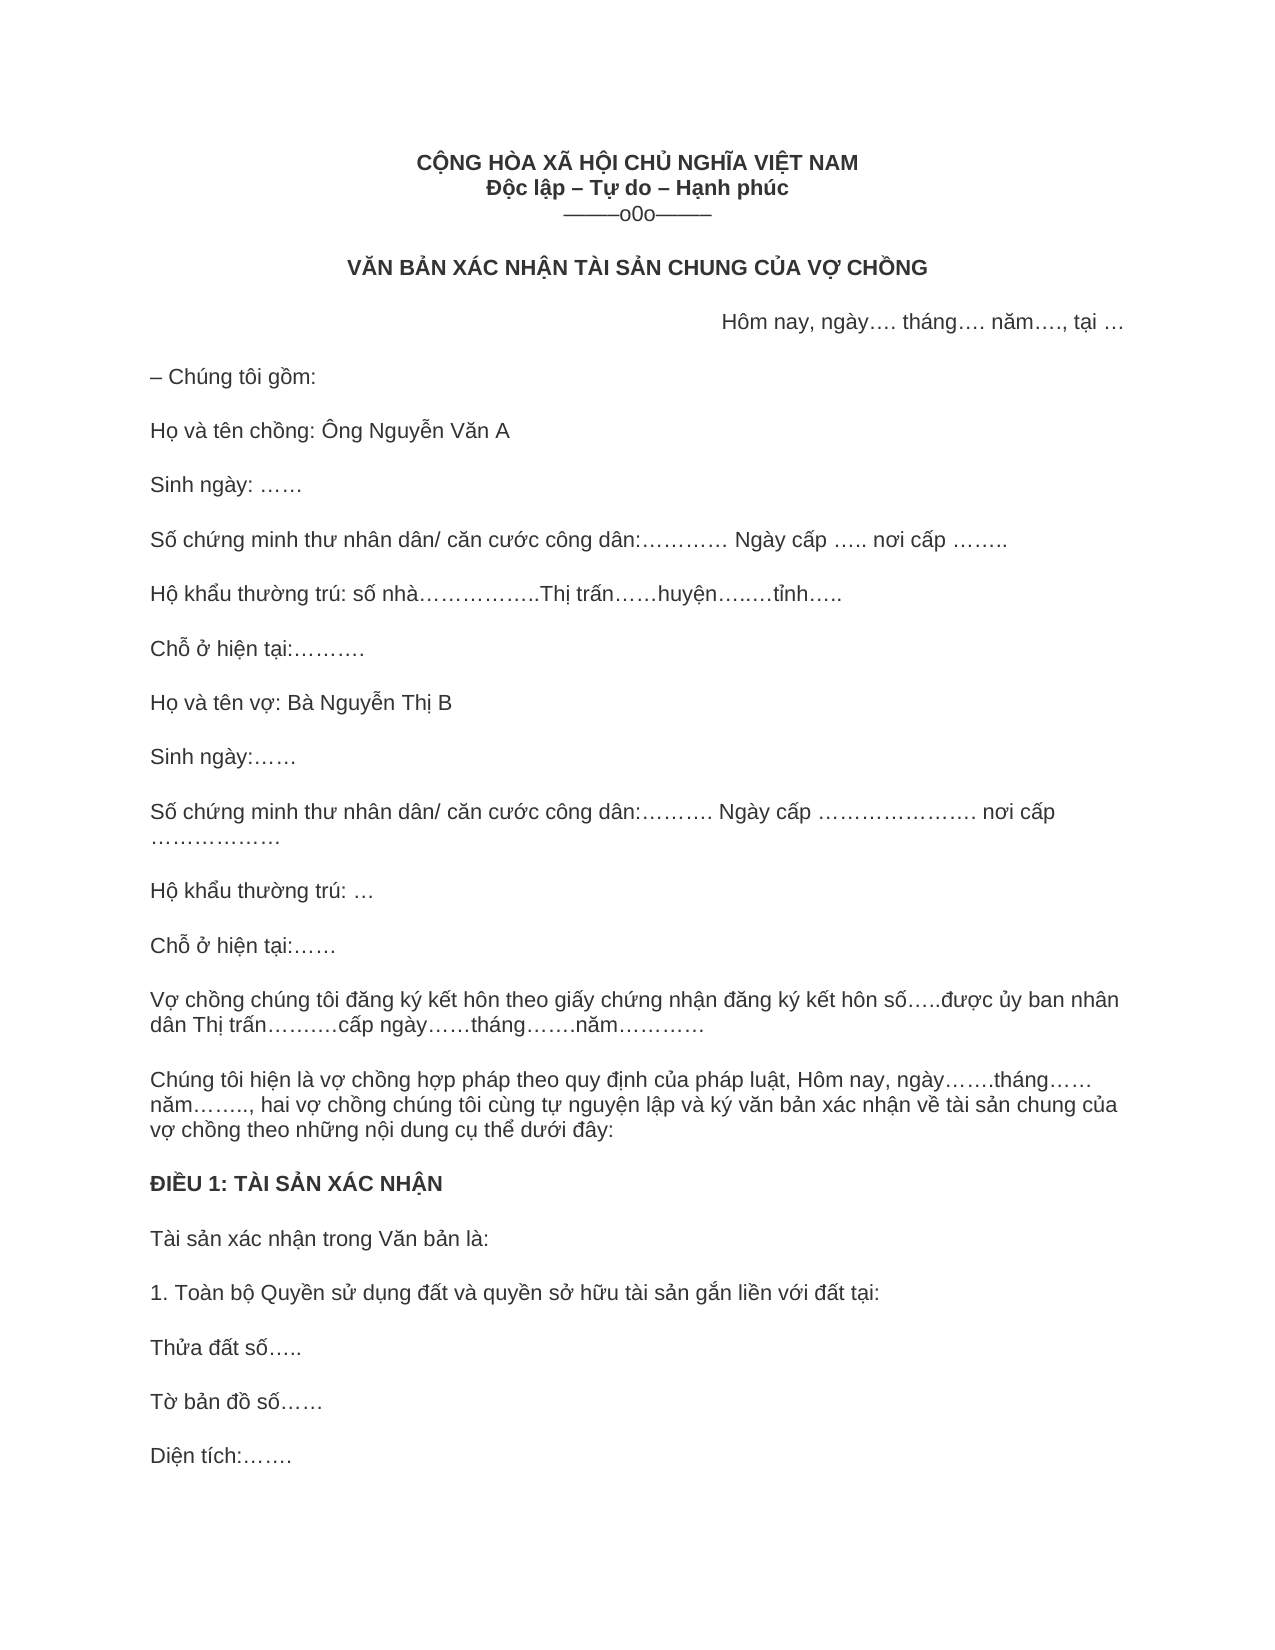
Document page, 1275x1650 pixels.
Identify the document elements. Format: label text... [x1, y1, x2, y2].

text Sinh ngày:…… [150, 744, 1125, 769]
text Họ và tên vợ: Bà Nguyễn Thị B [150, 690, 1125, 715]
text Chúng tôi hiện là vợ chồng hợp pháp theo quy định của pháp luật, Hôm nay, ngày…….tháng…… năm…….., hai vợ chồng chúng tôi cùng tự nguyện lập và ký văn bản xác nhận về tài sản chung của vợ chồng theo những nội dung cụ thể dưới đây: [150, 1066, 1125, 1142]
text Diện tích:……. [150, 1443, 1125, 1468]
text Hôm nay, ngày…. tháng…. năm…., tại … [150, 309, 1125, 334]
text Sinh ngày: …… [150, 472, 1125, 497]
text Vợ chồng chúng tôi đăng ký kết hôn theo giấy chứng nhận đăng ký kết hôn số…..được ủy ban nhân dân Thị trấn…….…cấp ngày……tháng…….năm………… [150, 987, 1125, 1037]
text Số chứng minh thư nhân dân/ căn cước công dân:………. Ngày cấp …………………. nơi cấp ……………… [150, 798, 1125, 849]
text Chỗ ở hiện tại:…… [150, 932, 1125, 958]
text 1. Toàn bộ Quyền sử dụng đất và quyền sở hữu tài sản gắn liền với đất tại: [150, 1280, 1125, 1305]
text ĐIỀU 1: TÀI SẢN XÁC NHẬN [150, 1171, 1125, 1196]
text Thửa đất số….. [150, 1334, 1125, 1359]
text CỘNG HÒA XÃ HỘI CHỦ NGHĨA VIỆT NAM Độc lập – Tự do – Hạnh phúc ——–o0o——– [150, 150, 1125, 226]
text Hộ khẩu thường trú: số nhà……………..Thị trấn……huyện…..…tỉnh….. [150, 581, 1125, 606]
text Họ và tên chồng: Ông Nguyễn Văn A [150, 418, 1125, 443]
text Số chứng minh thư nhân dân/ căn cước công dân:………… Ngày cấp ….. nơi cấp …….. [150, 527, 1125, 552]
text Hộ khẩu thường trú: … [150, 878, 1125, 903]
text Tờ bản đồ số…… [150, 1389, 1125, 1414]
text Chỗ ở hiện tại:………. [150, 635, 1125, 661]
text – Chúng tôi gồm: [150, 363, 1125, 389]
text VĂN BẢN XÁC NHẬN TÀI SẢN CHUNG CỦA VỢ CHỒNG [150, 255, 1125, 280]
text Tài sản xác nhận trong Văn bản là: [150, 1226, 1125, 1251]
